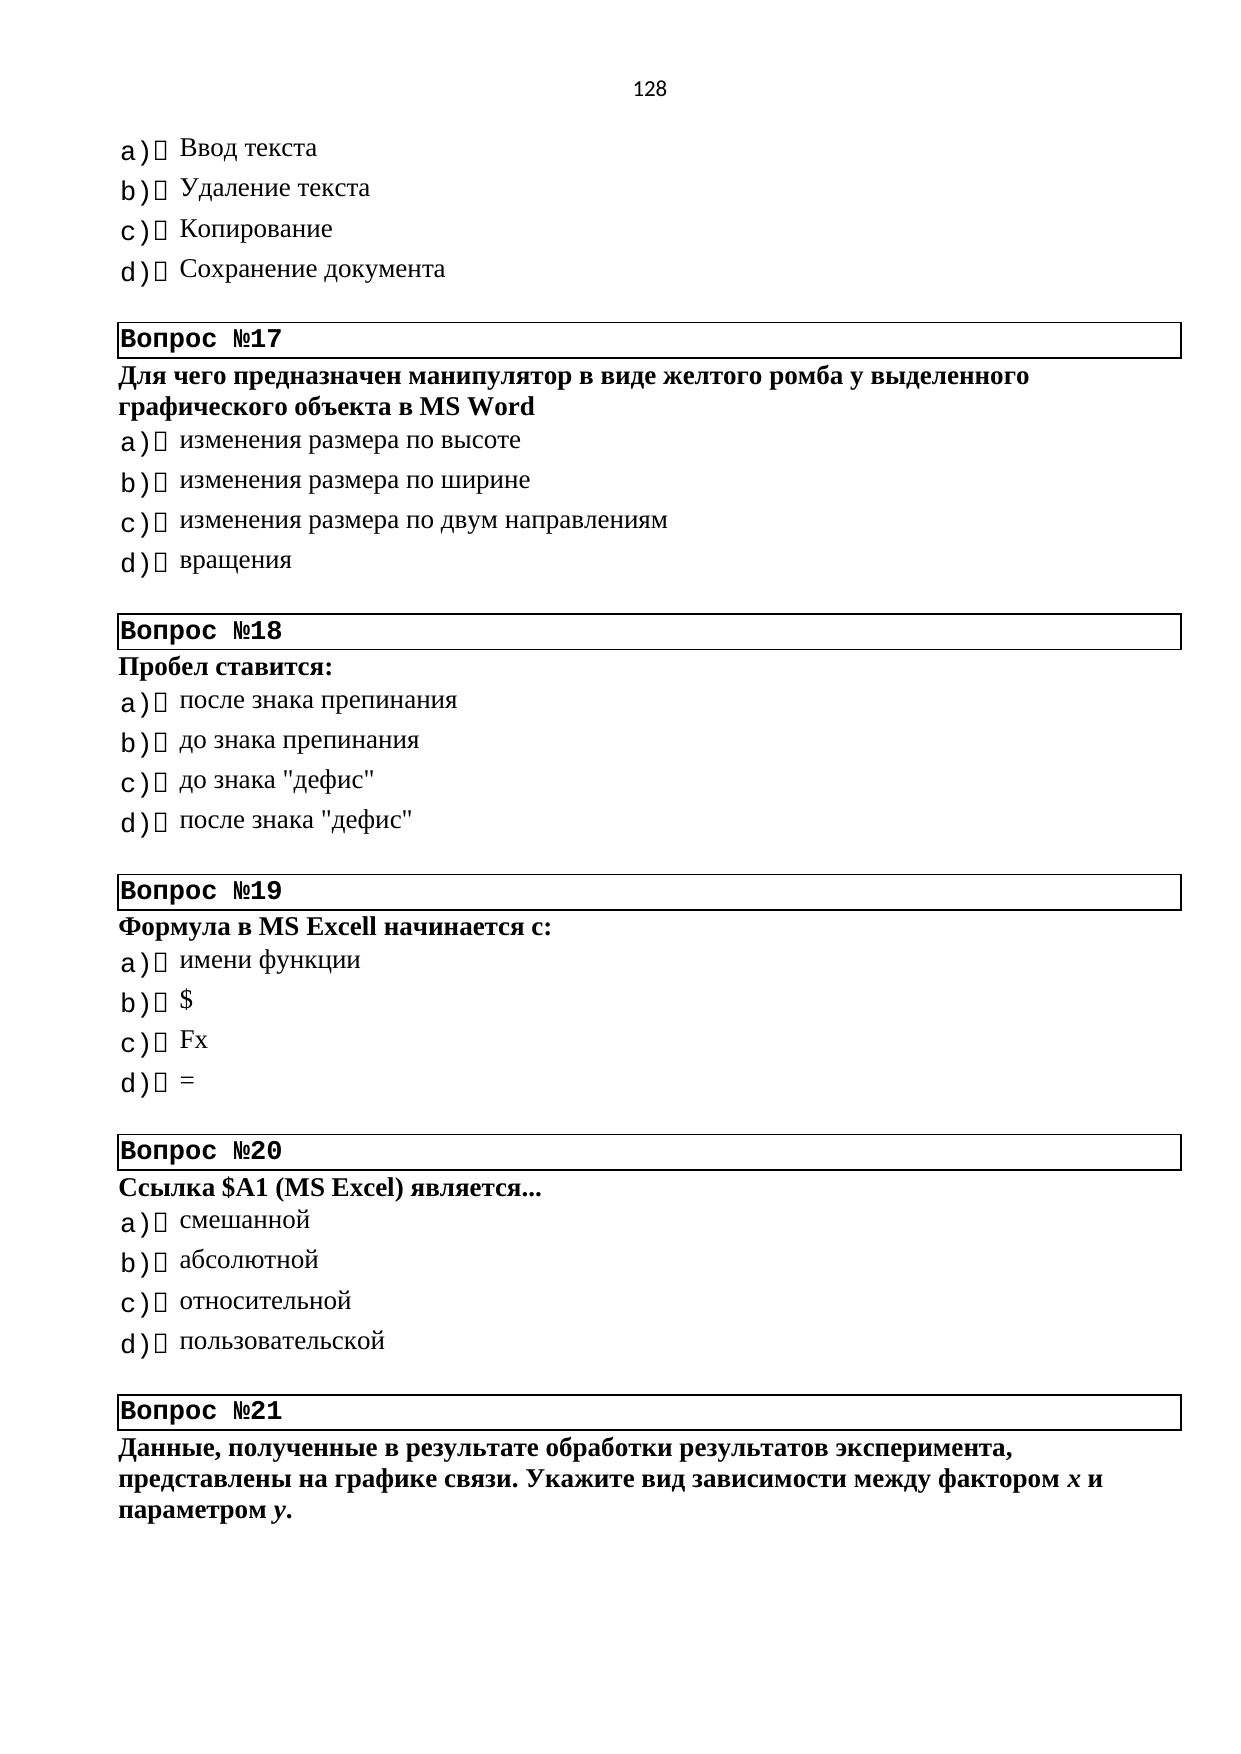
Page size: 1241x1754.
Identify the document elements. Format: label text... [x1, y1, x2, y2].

text Данные, полученные в результате обработки результатов эксперимента, представлены на графике связи. Укажите вид зависимости между фактором х и параметром у. [118, 1431, 1181, 1524]
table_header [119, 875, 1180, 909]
text Формула в MS Excell начинается с: [118, 911, 1181, 942]
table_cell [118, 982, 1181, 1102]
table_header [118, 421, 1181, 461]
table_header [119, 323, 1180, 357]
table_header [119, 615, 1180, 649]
text Для чего предназначен манипулятор в виде желтого ромба у выделенного графического объекта в MS Word [118, 359, 1181, 421]
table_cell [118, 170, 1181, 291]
text Ссылка $A1 (MS Excel) является... [118, 1171, 1181, 1202]
text Пробел ставится: [118, 650, 1181, 681]
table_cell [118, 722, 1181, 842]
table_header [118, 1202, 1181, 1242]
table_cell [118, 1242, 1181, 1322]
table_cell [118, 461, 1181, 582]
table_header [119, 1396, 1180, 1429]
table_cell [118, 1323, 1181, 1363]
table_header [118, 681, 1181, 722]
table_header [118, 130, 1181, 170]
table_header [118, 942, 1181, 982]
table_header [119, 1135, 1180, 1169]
